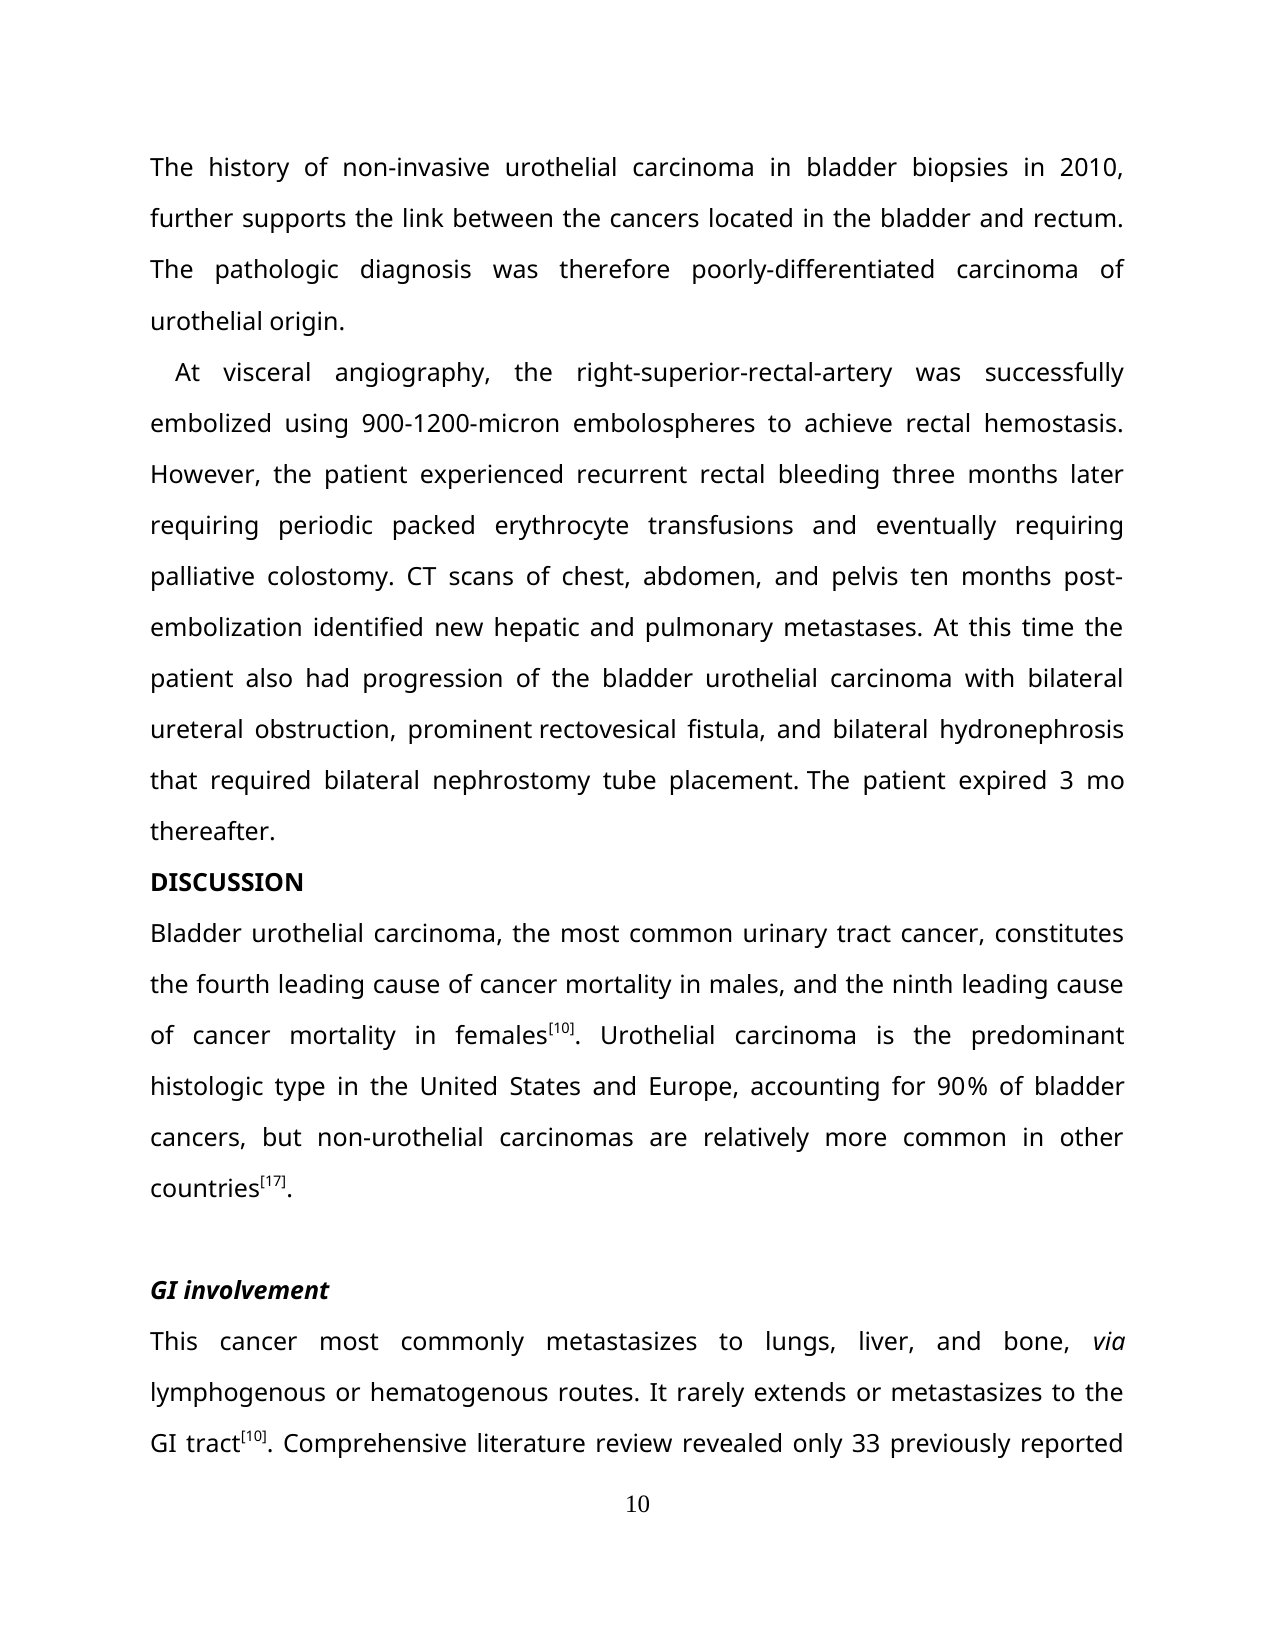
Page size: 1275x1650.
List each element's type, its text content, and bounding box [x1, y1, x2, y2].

text Bladder urothelial carcinoma, the most common urinary tract cancer, constitutes the fourth leading cause of cancer mortality in males, and the ninth leading cause of cancer mortality in females[10]. Urothelial carcinoma is the predominant histologic type in the United States and Europe, accounting for 90% of bladder cancers, but non-urothelial carcinomas are relatively more common in other countries[17]. [150, 916, 1125, 1205]
text DISCUSSION [150, 864, 1125, 899]
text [150, 1324, 1125, 1460]
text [150, 150, 1125, 337]
text GI involvement [150, 1273, 1125, 1307]
text At visceral angiography, the right-superior-rectal-artery was successfully embolized using 900-1200-micron embolospheres to achieve rectal hemostasis. However, the patient experienced recurrent rectal bleeding three months later requiring periodic packed erythrocyte transfusions and eventually requiring palliative colostomy. CT scans of chest, abdomen, and pelvis ten months post-embolization identified new hepatic and pulmonary metastases. At this time the patient also had progression of the bladder urothelial carcinoma with bilateral ureteral obstruction, prominent rectovesical fistula, and bilateral hydronephrosis that required bilateral nephrostomy tube placement. The patient expired 3 mo thereafter. [150, 354, 1125, 848]
